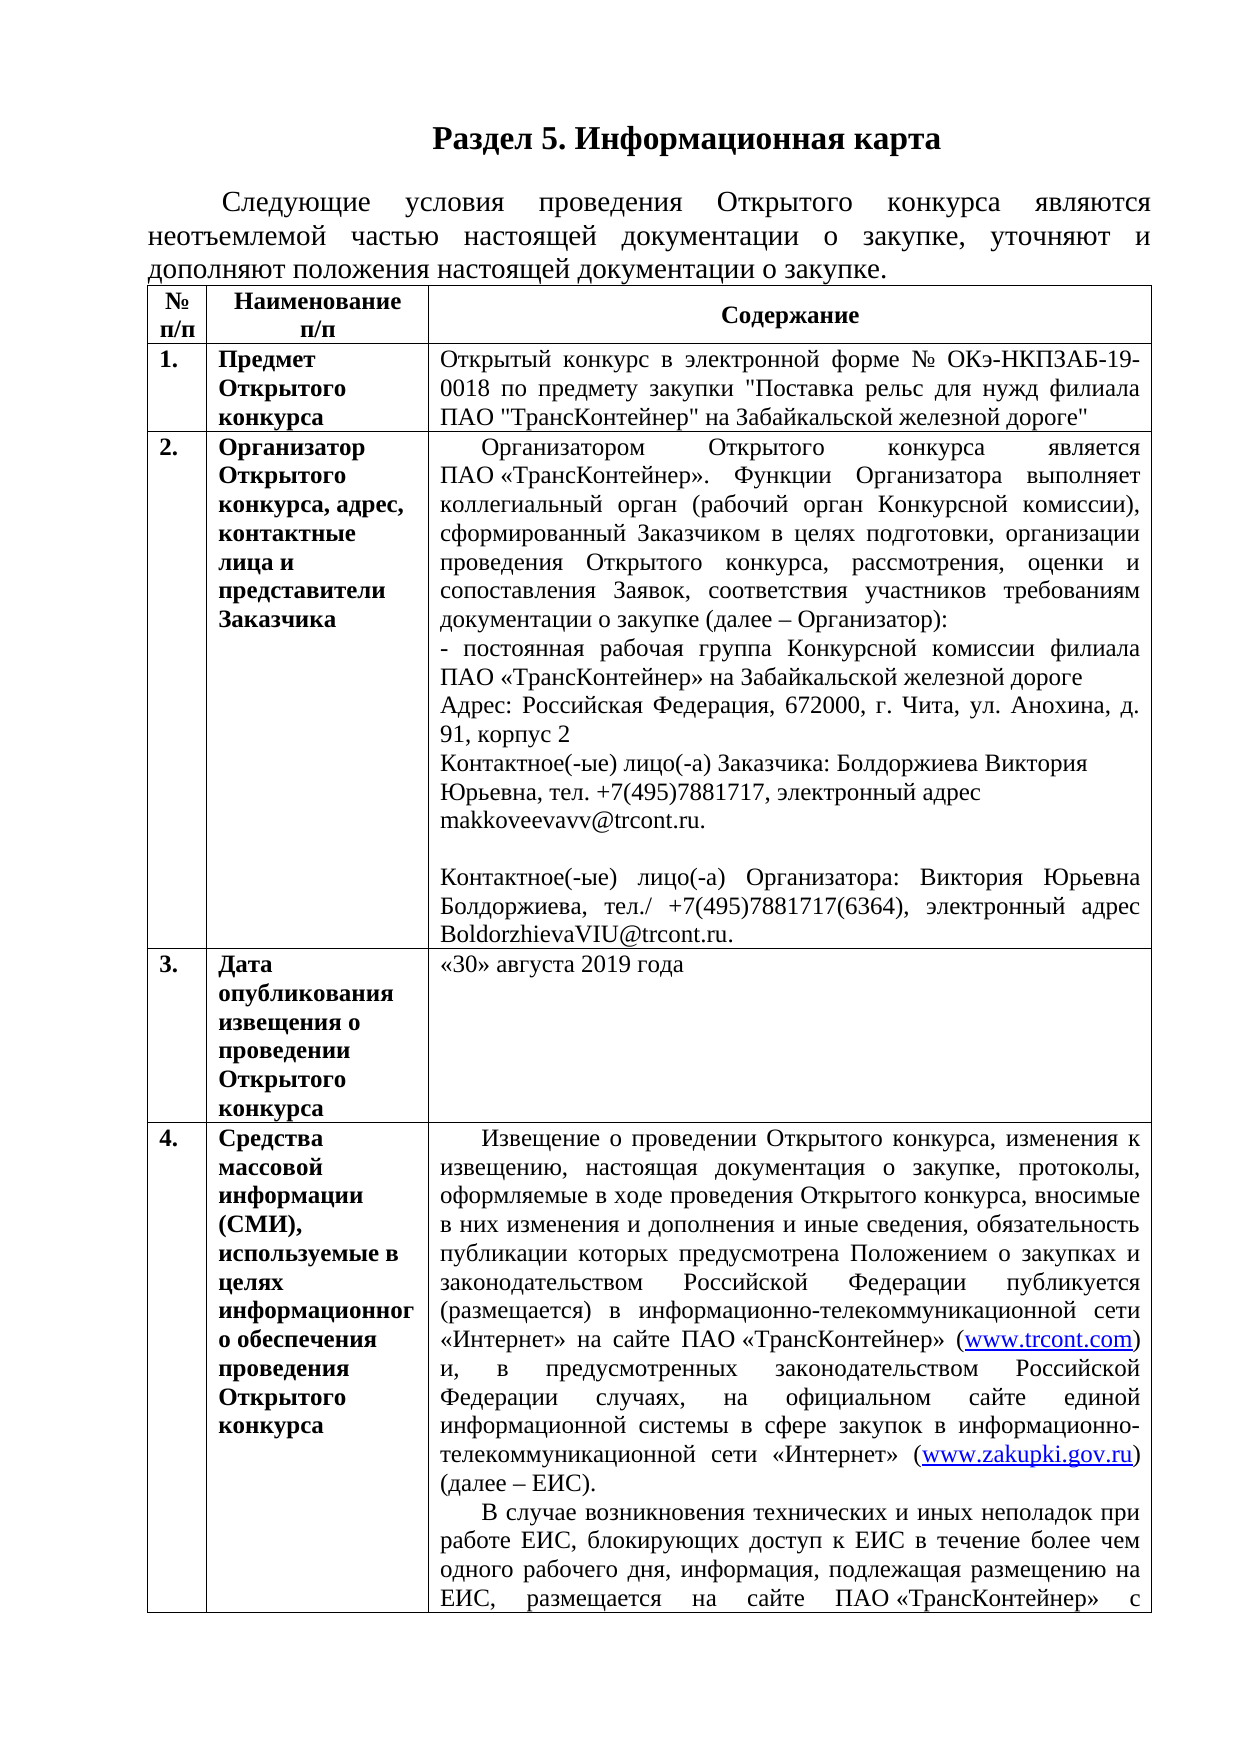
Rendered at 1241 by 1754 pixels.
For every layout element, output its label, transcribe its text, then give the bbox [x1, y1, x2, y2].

table_cell 2. [148, 432, 206, 948]
table_cell 3. [148, 949, 206, 1122]
list Следующие условия проведения Открытого конкурса являются неотъемлемой частью настоящей документации о закупке, уточняют и дополняют положения настоящей документации о закупке. [148, 184, 1152, 285]
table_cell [207, 1123, 428, 1612]
table_cell 4. [148, 1123, 206, 1612]
table_cell Организатором Открытого конкурса является ПАО «ТрансКонтейнер». Функции Организатора выполняет коллегиальный орган (рабочий орган Конкурсной комиссии), сформированный Заказчиком в целях подготовки, организации проведения Открытого конкурса, рассмотрения, оценки и сопоставления Заявок, соответствия участников требованиям документации о закупке (далее – Организатор): - постоянная рабочая группа Конкурсной комиссии филиала ПАО «ТрансКонтейнер» на Забайкальской железной дороге Адрес: Российская Федерация, 672000, г. Чита, ул. Анохина, д. 91, корпус 2 Контактное(-ые) лицо(-а) Заказчика: Болдоржиева Виктория Юрьевна, тел. +7(495)7881717, электронный адрес makkoveevavv@trcont.ru. Контактное(-ые) лицо(-а) Организатора: Виктория Юрьевна Болдоржиева, тел./ +7(495)7881717(6364), электронный адрес BoldorzhievaVIU@trcont.ru. [429, 432, 1151, 948]
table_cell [429, 1123, 1151, 1612]
table_header Наименование п/п [207, 286, 428, 343]
table_cell «30» августа 2019 года [429, 949, 1151, 1122]
table_header Содержание [429, 286, 1151, 343]
table_cell Открытый конкурс в электронной форме № ОКэ-НКПЗАБ-19-0018 по предмету закупки "Поставка рельс для нужд филиала ПАО "ТрансКонтейнер" на Забайкальской железной дороге" [429, 344, 1151, 431]
table_cell Дата опубликования извещения о проведении Открытого конкурса [207, 949, 428, 1122]
table_cell Предмет Открытого конкурса [207, 344, 428, 431]
table_cell 1. [148, 344, 206, 431]
text Раздел 5. Информационная карта [222, 118, 1152, 156]
table_header № п/п [148, 286, 206, 343]
table_cell Организатор Открытого конкурса, адрес, контактные лица и представители Заказчика [207, 432, 428, 948]
